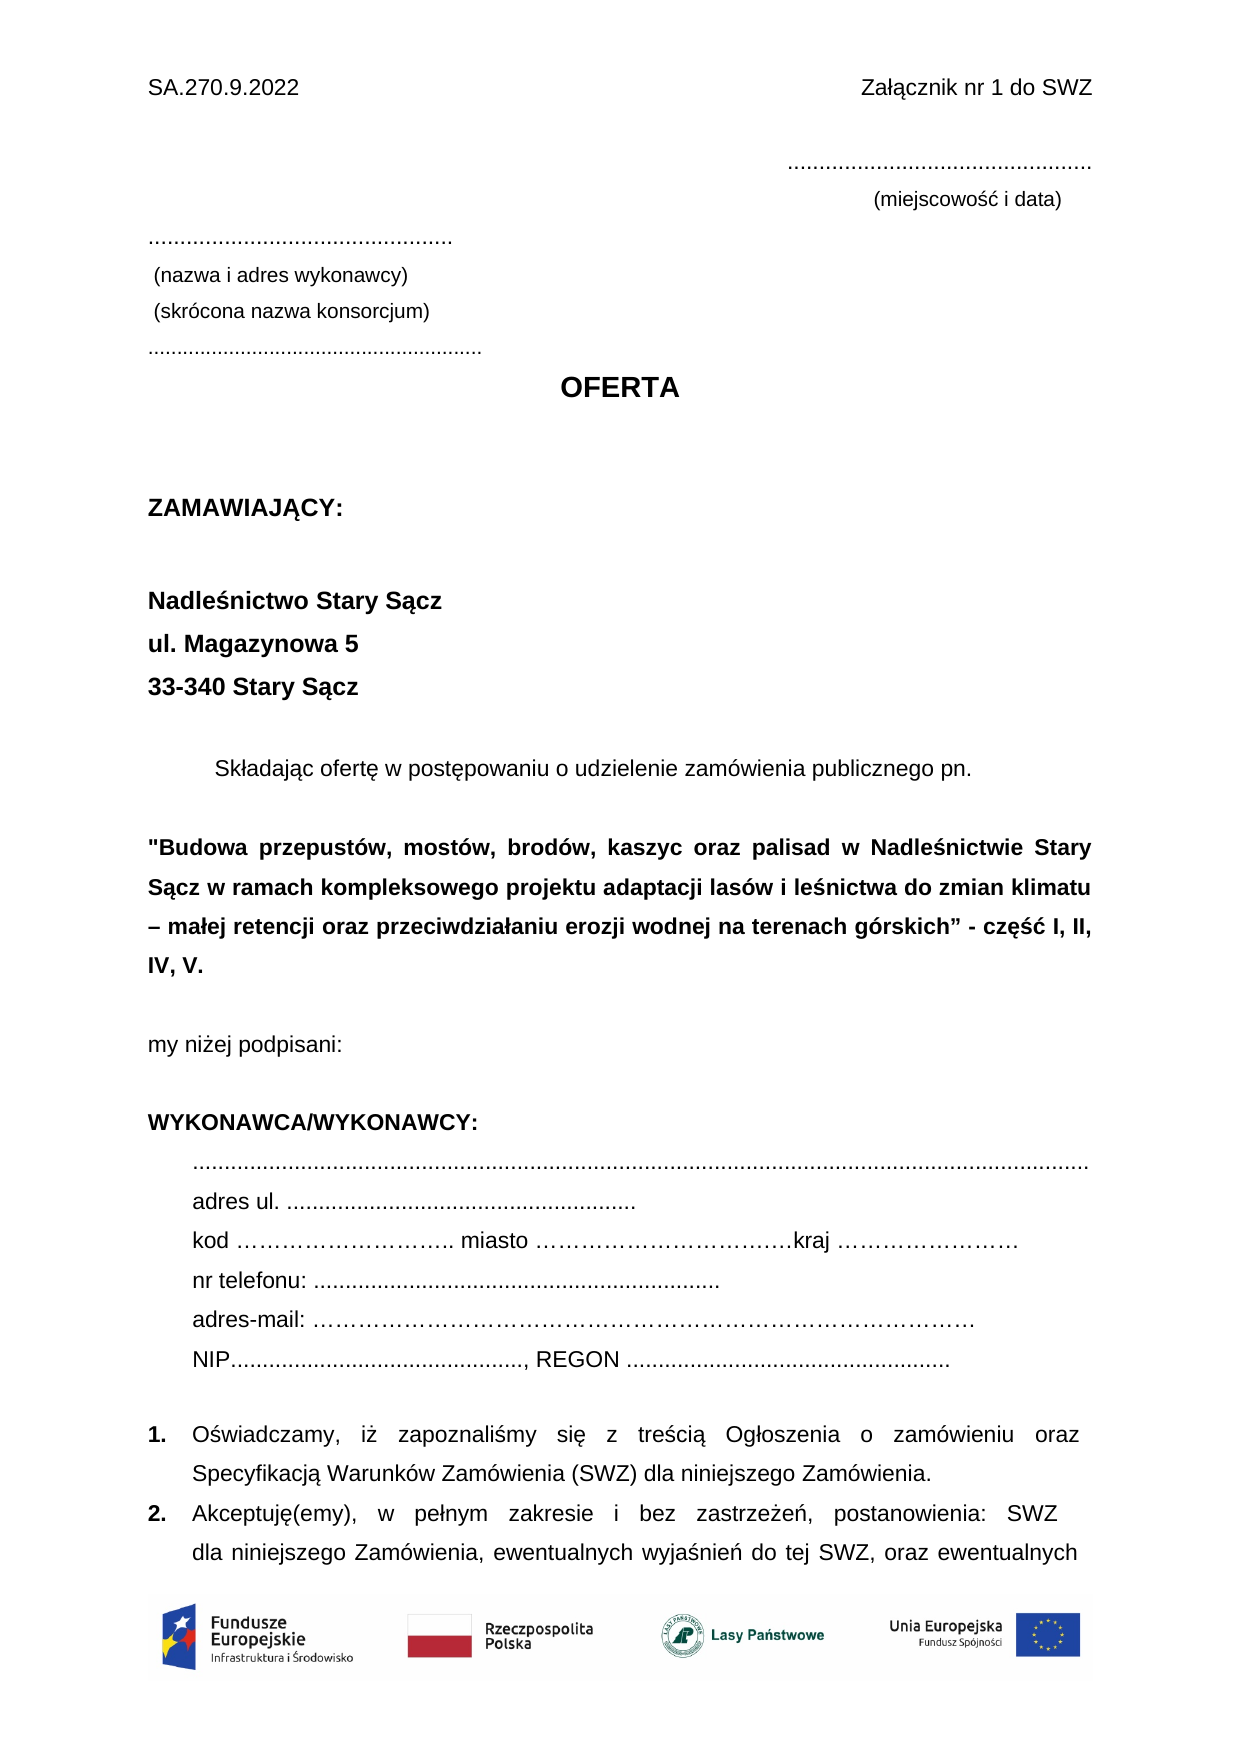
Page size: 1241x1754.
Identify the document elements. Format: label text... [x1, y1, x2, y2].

list Oświadczamy, iż zapoznaliśmy się z treścią Ogłoszenia o zamówieniu oraz Specyfikacją Warunków Zamówienia (SWZ) dla niniejszego Zamówienia. [148, 1421, 1079, 1487]
text NIP.............................................., REGON ................................................... [192, 1346, 1093, 1372]
text Składając ofertę w postępowaniu o udzielenie zamówienia publicznego pn. [148, 755, 1039, 781]
text kod ……………………….. miasto ………………………….…kraj …………………… [192, 1227, 1093, 1253]
text adres-mail: …………………………………………………………………………… [192, 1306, 1093, 1332]
text ZAMAWIAJĄCY: [148, 493, 1093, 521]
text "Budowa przepustów, mostów, brodów, kaszyc oraz palisad w Nadleśnictwie Stary Sącz w ramach kompleksowego projektu adaptacji lasów i leśnictwa do zmian klimatu – małej retencji oraz przeciwdziałaniu erozji wodnej na terenach górskich” - część I, II, IV, V. [148, 834, 1093, 979]
text my niżej podpisani: [148, 1031, 1093, 1058]
text 33-340 Stary Sącz [148, 672, 1093, 701]
text (miejscowość i data) [748, 187, 1093, 211]
text (nazwa i adres wykonawcy) [148, 263, 1093, 287]
text (skrócona nazwa konsorcjum) [148, 299, 1093, 323]
text ul. Magazynowa 5 [148, 629, 1093, 658]
text .......................................................... [148, 334, 1093, 358]
picture [147, 1594, 1093, 1681]
text ................................................ [148, 223, 1093, 249]
text Nadleśnictwo Stary Sącz [148, 586, 1093, 615]
text WYKONAWCA/WYKONAWCY: [148, 1109, 1093, 1135]
text ............................................................................................................................................. adres ul. ....................................................... [192, 1148, 1093, 1214]
text nr telefonu: ................................................................ [192, 1267, 1093, 1293]
text ................................................ [148, 148, 1093, 174]
text OFERTA [148, 371, 1093, 404]
